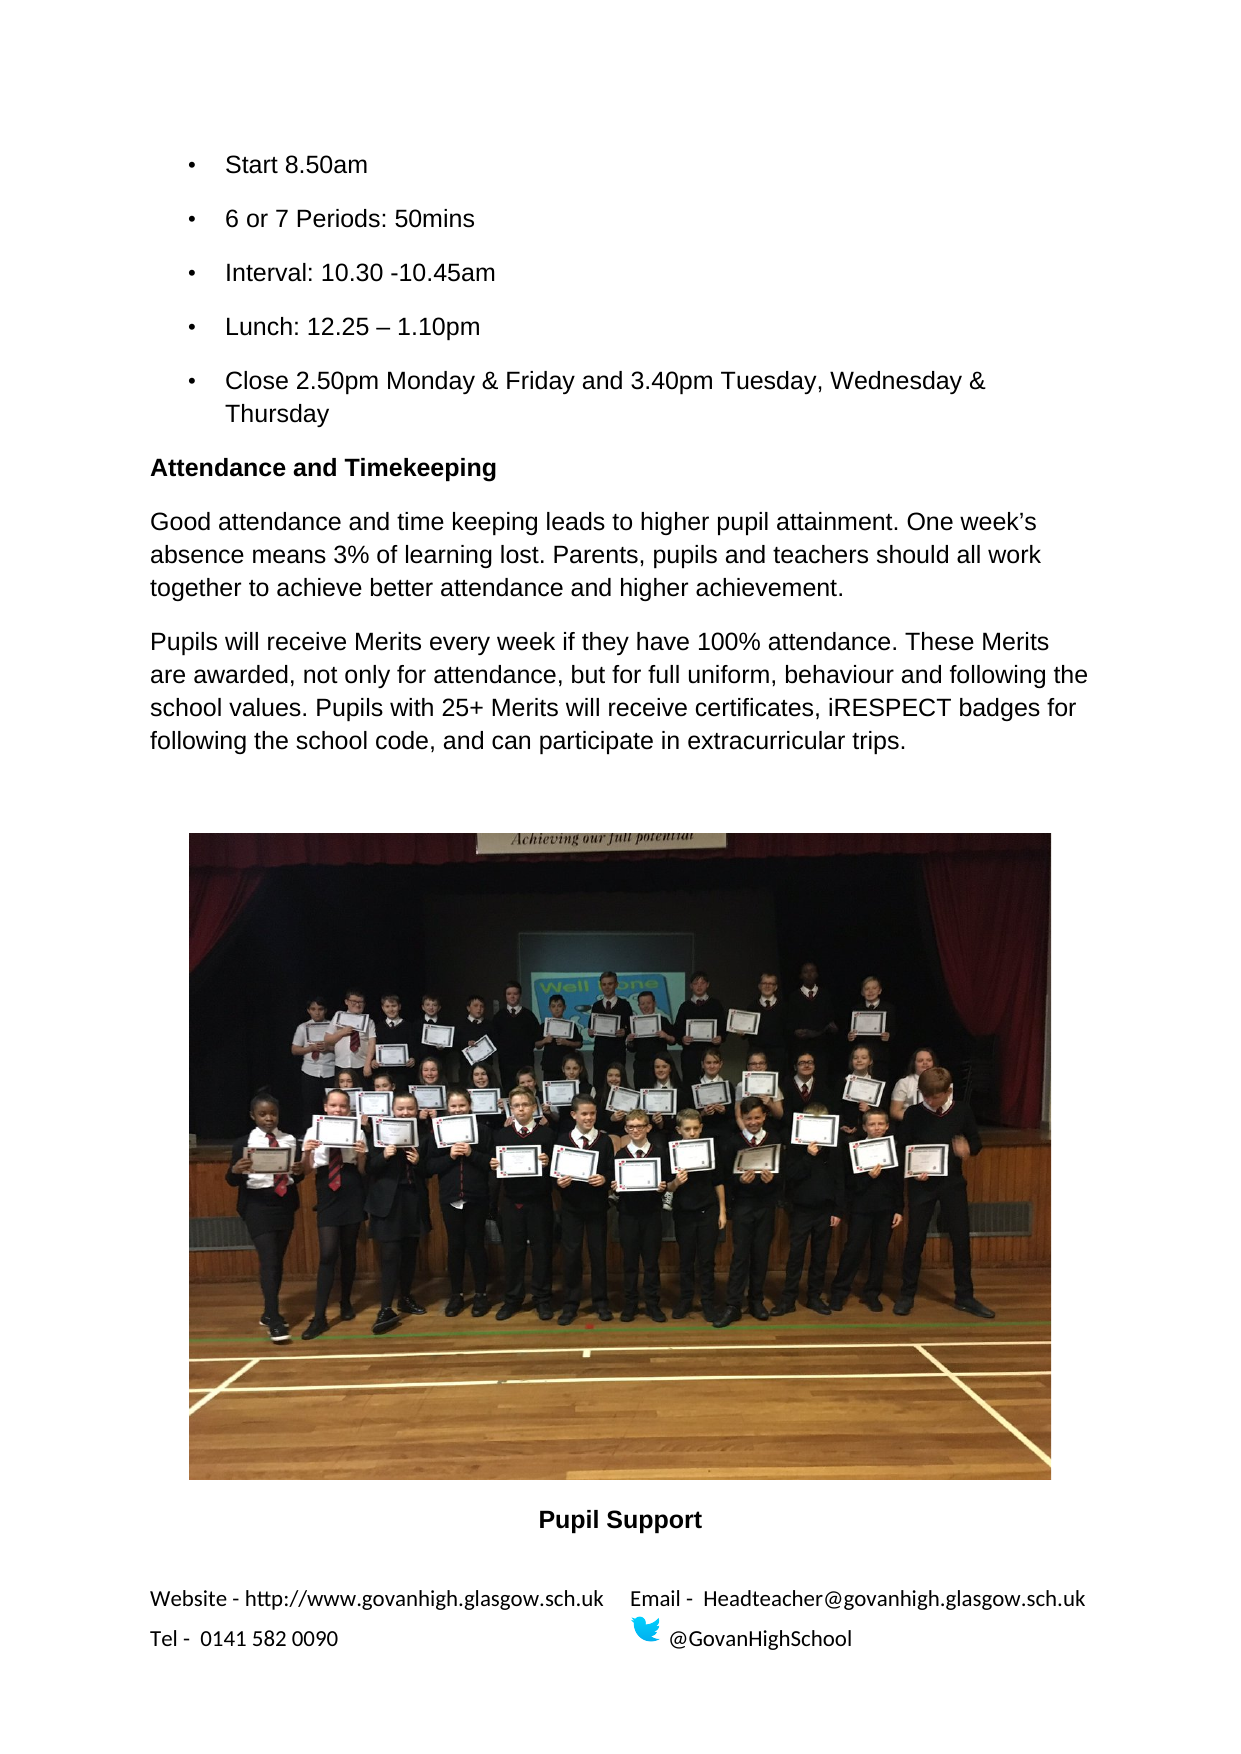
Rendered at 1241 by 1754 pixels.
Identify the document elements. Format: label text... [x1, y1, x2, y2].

text Good attendance and time keeping leads to higher pupil attainment. One week’s absence means 3% of learning lost. Parents, pupils and teachers should all work together to achieve better attendance and higher achievement. [150, 507, 1090, 601]
list Start 8.50am [187, 150, 1090, 179]
list Interval: 10.30 -10.45am [187, 258, 1090, 287]
text Pupil Support [150, 1505, 1090, 1533]
list Close 2.50pm Monday & Friday and 3.40pm Tuesday, Wednesday & Thursday [187, 366, 1090, 428]
picture [628, 1612, 663, 1647]
text Attendance and Timekeeping [150, 453, 1090, 482]
list 6 or 7 Periods: 50mins [187, 204, 1090, 233]
picture [189, 833, 1052, 1480]
list Lunch: 12.25 – 1.10pm [187, 312, 1090, 341]
text Pupils will receive Merits every week if they have 100% attendance. These Merits are awarded, not only for attendance, but for full uniform, behaviour and following the school values. Pupils with 25+ Merits will receive certificates, iRESPECT badges for following the school code, and can participate in extracurricular trips. [150, 627, 1090, 754]
